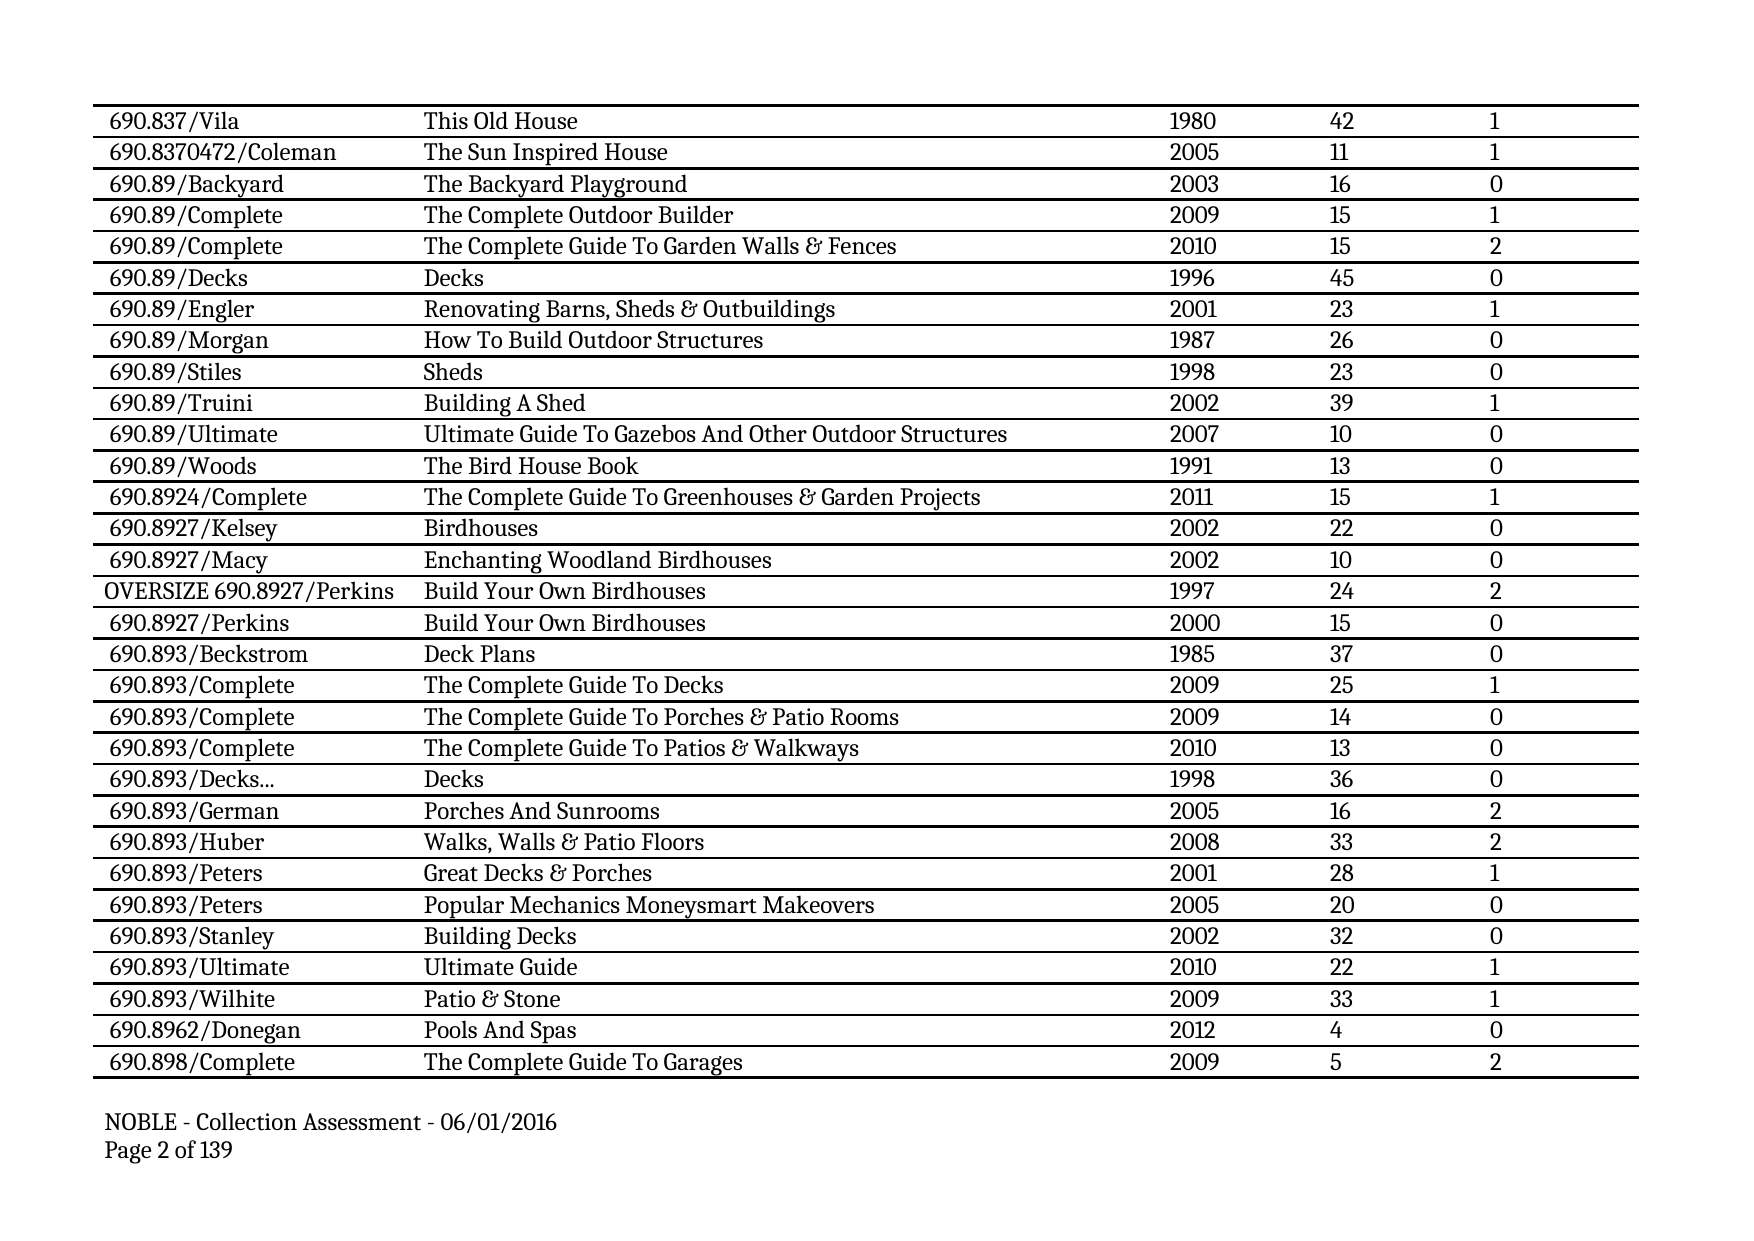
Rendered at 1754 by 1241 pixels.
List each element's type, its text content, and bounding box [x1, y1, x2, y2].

table_cell 690.893/Stanley [93, 922, 412, 951]
table_cell 2009 [1159, 985, 1319, 1013]
table_cell 690.89/Backyard [93, 170, 412, 198]
table_cell 16 [1319, 170, 1478, 198]
table_cell Ultimate Guide To Gazebos And Other Outdoor Structures [413, 420, 1159, 449]
table_cell 25 [1319, 671, 1478, 700]
table_cell 2007 [1159, 420, 1319, 449]
table_cell 2011 [1159, 483, 1319, 512]
table_cell Great Decks & Porches [413, 859, 1159, 888]
table_cell 2010 [1159, 953, 1319, 982]
table_cell The Complete Guide To Garden Walls & Fences [413, 232, 1159, 261]
table_cell 690.837/Vila [93, 107, 412, 136]
table_cell 690.8927/Macy [93, 546, 412, 574]
table_cell 24 [1319, 577, 1478, 606]
table_cell 1 [1479, 859, 1638, 888]
table_cell 1 [1479, 953, 1638, 982]
table_cell 690.89/Decks [93, 264, 412, 292]
table_cell Renovating Barns, Sheds & Outbuildings [413, 295, 1159, 324]
table_cell 2002 [1159, 546, 1319, 574]
table_cell 1991 [1159, 452, 1319, 480]
table_cell 2002 [1159, 515, 1319, 543]
table_cell 2 [1479, 1047, 1638, 1076]
table_cell 690.8924/Complete [93, 483, 412, 512]
table_cell 36 [1319, 765, 1478, 794]
table_cell Walks, Walls & Patio Floors [413, 828, 1159, 857]
table_cell The Complete Outdoor Builder [413, 201, 1159, 229]
table_cell 5 [1319, 1047, 1478, 1076]
table_cell 26 [1319, 326, 1478, 355]
table_cell Patio & Stone [413, 985, 1159, 1013]
table_cell 690.8370472/Coleman [93, 138, 412, 167]
table_cell 1998 [1159, 358, 1319, 386]
table_cell 0 [1479, 922, 1638, 951]
table_cell The Bird House Book [413, 452, 1159, 480]
table_cell How To Build Outdoor Structures [413, 326, 1159, 355]
table_cell The Sun Inspired House [413, 138, 1159, 167]
table_cell The Complete Guide To Patios & Walkways [413, 734, 1159, 763]
table_cell 690.89/Complete [93, 232, 412, 261]
table_cell Enchanting Woodland Birdhouses [413, 546, 1159, 574]
table_cell Deck Plans [413, 640, 1159, 668]
table_cell 23 [1319, 295, 1478, 324]
table_cell 690.893/Decks... [93, 765, 412, 794]
table_cell Pools And Spas [413, 1016, 1159, 1045]
table_cell 690.898/Complete [93, 1047, 412, 1076]
table_cell Decks [413, 264, 1159, 292]
table_cell 690.89/Stiles [93, 358, 412, 386]
table_cell 11 [1319, 138, 1478, 167]
table_cell 690.893/Beckstrom [93, 640, 412, 668]
table_cell 15 [1319, 201, 1478, 229]
table_cell 2005 [1159, 891, 1319, 919]
table_cell 22 [1319, 515, 1478, 543]
table_cell 2010 [1159, 232, 1319, 261]
table_cell 1 [1479, 107, 1638, 136]
table_cell 690.893/Wilhite [93, 985, 412, 1013]
table_cell 10 [1319, 546, 1478, 574]
table_cell 0 [1479, 765, 1638, 794]
table_cell 0 [1479, 608, 1638, 637]
table_cell 23 [1319, 358, 1478, 386]
table_cell 33 [1319, 985, 1478, 1013]
table_cell 2005 [1159, 138, 1319, 167]
table_cell 2009 [1159, 1047, 1319, 1076]
table_cell 22 [1319, 953, 1478, 982]
table_cell 0 [1479, 326, 1638, 355]
table_cell 0 [1479, 420, 1638, 449]
table_cell 15 [1319, 232, 1478, 261]
table_cell 690.8962/Donegan [93, 1016, 412, 1045]
table_cell 690.893/Complete [93, 671, 412, 700]
table_cell The Complete Guide To Porches & Patio Rooms [413, 703, 1159, 731]
table_cell 2002 [1159, 389, 1319, 418]
table_cell 13 [1319, 452, 1478, 480]
table_cell 0 [1479, 358, 1638, 386]
table_cell 1 [1479, 985, 1638, 1013]
table_cell 15 [1319, 608, 1478, 637]
table_cell 2009 [1159, 703, 1319, 731]
table_cell 32 [1319, 922, 1478, 951]
table_cell Build Your Own Birdhouses [413, 577, 1159, 606]
table_cell 1985 [1159, 640, 1319, 668]
table_cell 2 [1479, 797, 1638, 825]
table_cell 690.8927/Perkins [93, 608, 412, 637]
table_cell 0 [1479, 452, 1638, 480]
table_cell 16 [1319, 797, 1478, 825]
table_cell 1997 [1159, 577, 1319, 606]
table_cell This Old House [413, 107, 1159, 136]
table_cell 690.89/Woods [93, 452, 412, 480]
table_cell 2009 [1159, 671, 1319, 700]
table_cell The Complete Guide To Garages [413, 1047, 1159, 1076]
table_cell The Complete Guide To Decks [413, 671, 1159, 700]
table_cell 0 [1479, 891, 1638, 919]
table_cell 1 [1479, 295, 1638, 324]
table_cell The Complete Guide To Greenhouses & Garden Projects [413, 483, 1159, 512]
table_cell Ultimate Guide [413, 953, 1159, 982]
table_cell 20 [1319, 891, 1478, 919]
table_cell 1987 [1159, 326, 1319, 355]
table_cell 2001 [1159, 295, 1319, 324]
table_cell Birdhouses [413, 515, 1159, 543]
table_cell 0 [1479, 640, 1638, 668]
table_cell 0 [1479, 170, 1638, 198]
table_cell 4 [1319, 1016, 1478, 1045]
table_cell 0 [1479, 515, 1638, 543]
table_cell 33 [1319, 828, 1478, 857]
table_cell 690.8927/Kelsey [93, 515, 412, 543]
table_cell 2010 [1159, 734, 1319, 763]
table_cell 2001 [1159, 859, 1319, 888]
table_cell Porches And Sunrooms [413, 797, 1159, 825]
table_cell Sheds [413, 358, 1159, 386]
table_cell 15 [1319, 483, 1478, 512]
table_cell 2005 [1159, 797, 1319, 825]
table_cell 2 [1479, 577, 1638, 606]
table_cell 2002 [1159, 922, 1319, 951]
table_cell 2 [1479, 828, 1638, 857]
table_cell 2 [1479, 232, 1638, 261]
table_cell 1 [1479, 483, 1638, 512]
table_cell 690.893/Peters [93, 859, 412, 888]
table_cell 14 [1319, 703, 1478, 731]
table_cell 2008 [1159, 828, 1319, 857]
table_cell 690.89/Engler [93, 295, 412, 324]
table_cell 0 [1479, 734, 1638, 763]
table_cell OVERSIZE 690.8927/Perkins [93, 577, 412, 606]
table_cell 2009 [1159, 201, 1319, 229]
table_cell 1 [1479, 389, 1638, 418]
table_cell 0 [1479, 703, 1638, 731]
table_cell 690.89/Morgan [93, 326, 412, 355]
table_cell 1998 [1159, 765, 1319, 794]
table_cell 690.893/Huber [93, 828, 412, 857]
table_cell 0 [1479, 264, 1638, 292]
table_cell 690.89/Truini [93, 389, 412, 418]
table_cell 1 [1479, 138, 1638, 167]
table_cell 690.893/Complete [93, 734, 412, 763]
table_cell 37 [1319, 640, 1478, 668]
table_cell Building Decks [413, 922, 1159, 951]
table_cell 690.893/German [93, 797, 412, 825]
table_cell 13 [1319, 734, 1478, 763]
table_cell 0 [1479, 1016, 1638, 1045]
table_cell Building A Shed [413, 389, 1159, 418]
table_cell Build Your Own Birdhouses [413, 608, 1159, 637]
table_cell The Backyard Playground [413, 170, 1159, 198]
table_cell Decks [413, 765, 1159, 794]
table_cell 690.893/Ultimate [93, 953, 412, 982]
table_cell 690.89/Ultimate [93, 420, 412, 449]
table_cell 690.89/Complete [93, 201, 412, 229]
table_cell 2000 [1159, 608, 1319, 637]
table_cell 0 [1479, 546, 1638, 574]
table_cell 42 [1319, 107, 1478, 136]
table_cell Popular Mechanics Moneysmart Makeovers [413, 891, 1159, 919]
table_cell 10 [1319, 420, 1478, 449]
table_cell 2003 [1159, 170, 1319, 198]
table_cell 2012 [1159, 1016, 1319, 1045]
table_cell 45 [1319, 264, 1478, 292]
table_cell 1980 [1159, 107, 1319, 136]
table_cell 1996 [1159, 264, 1319, 292]
table_cell 28 [1319, 859, 1478, 888]
table_cell 1 [1479, 201, 1638, 229]
table_cell 690.893/Complete [93, 703, 412, 731]
table_cell 690.893/Peters [93, 891, 412, 919]
table_cell 39 [1319, 389, 1478, 418]
table_cell 1 [1479, 671, 1638, 700]
